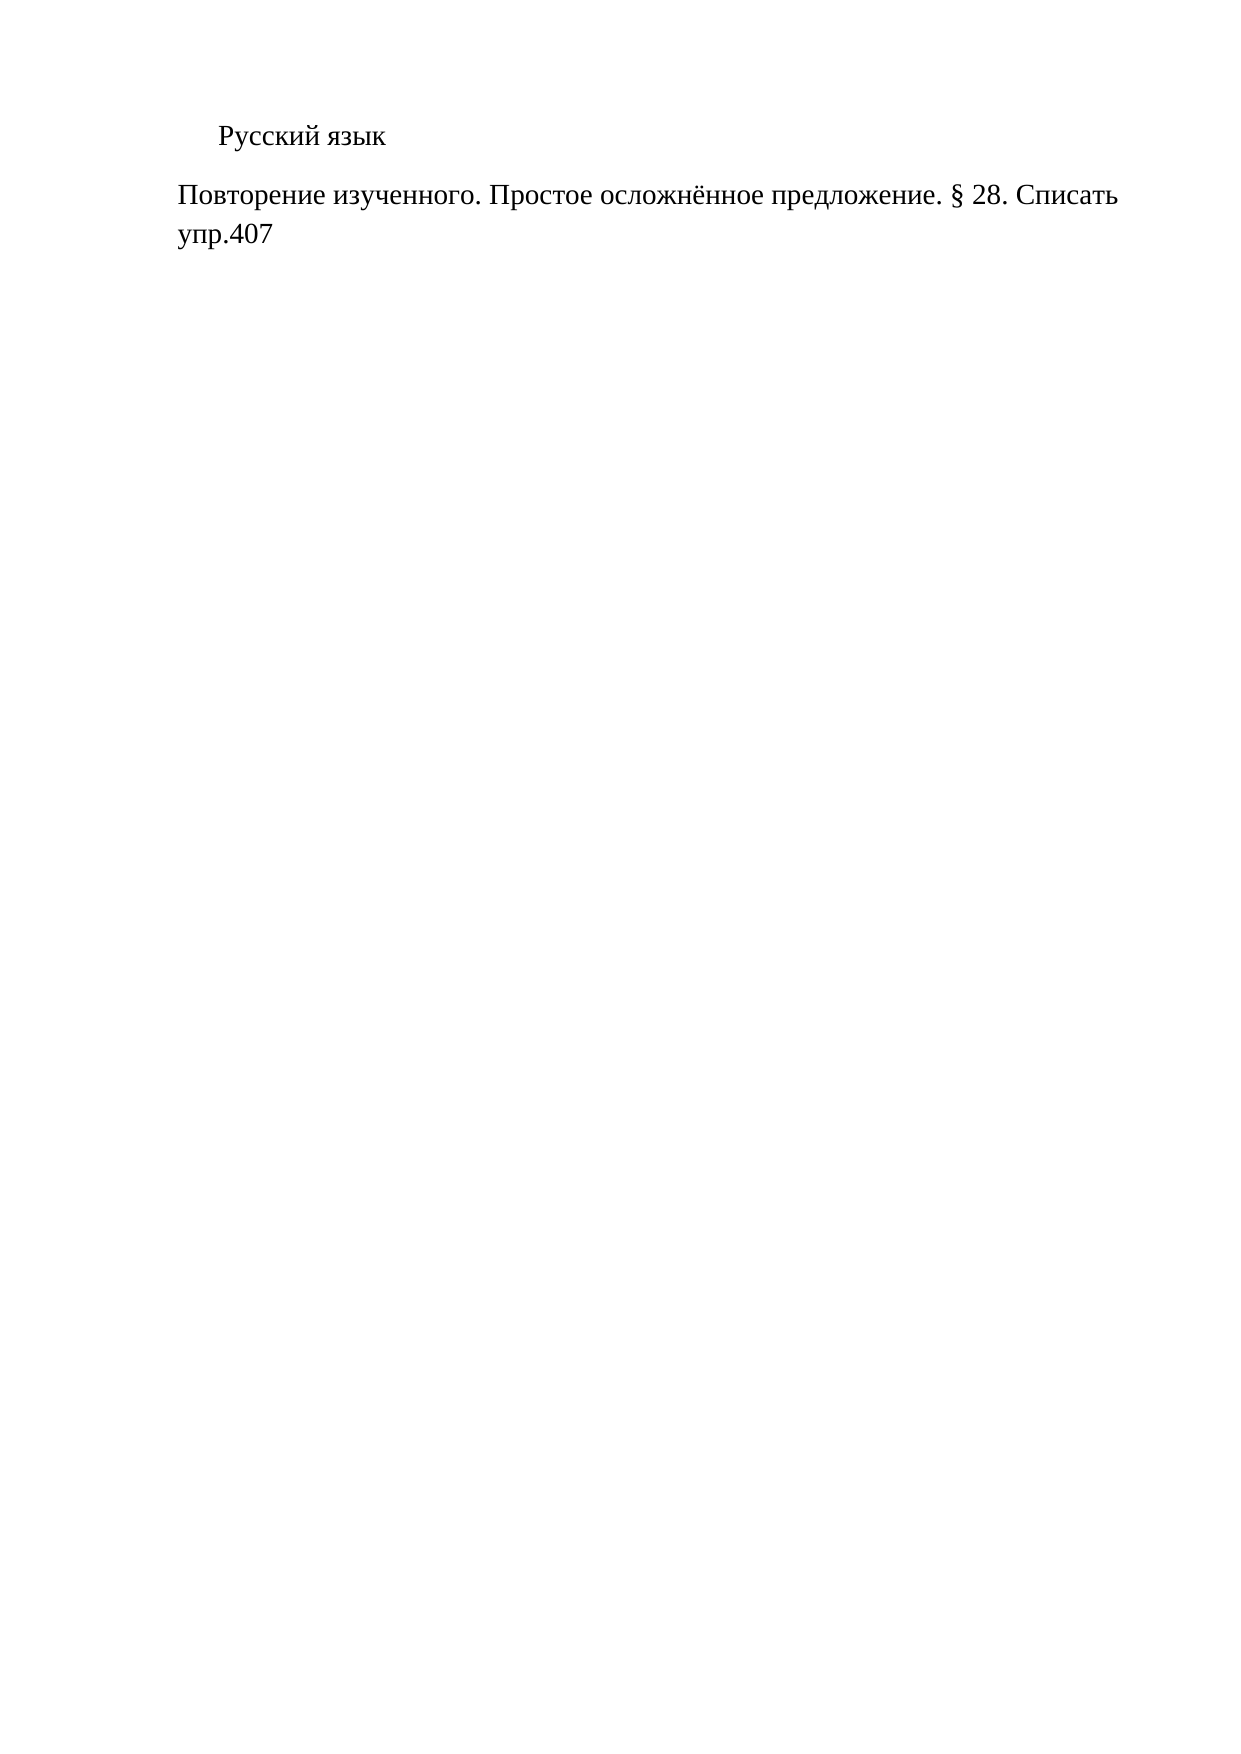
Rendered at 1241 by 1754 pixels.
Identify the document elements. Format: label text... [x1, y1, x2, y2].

list Русский язык [218, 118, 1152, 152]
text Повторение изученного. Простое осложнённое предложение. § 28. Списать упр.407 [177, 177, 1152, 249]
